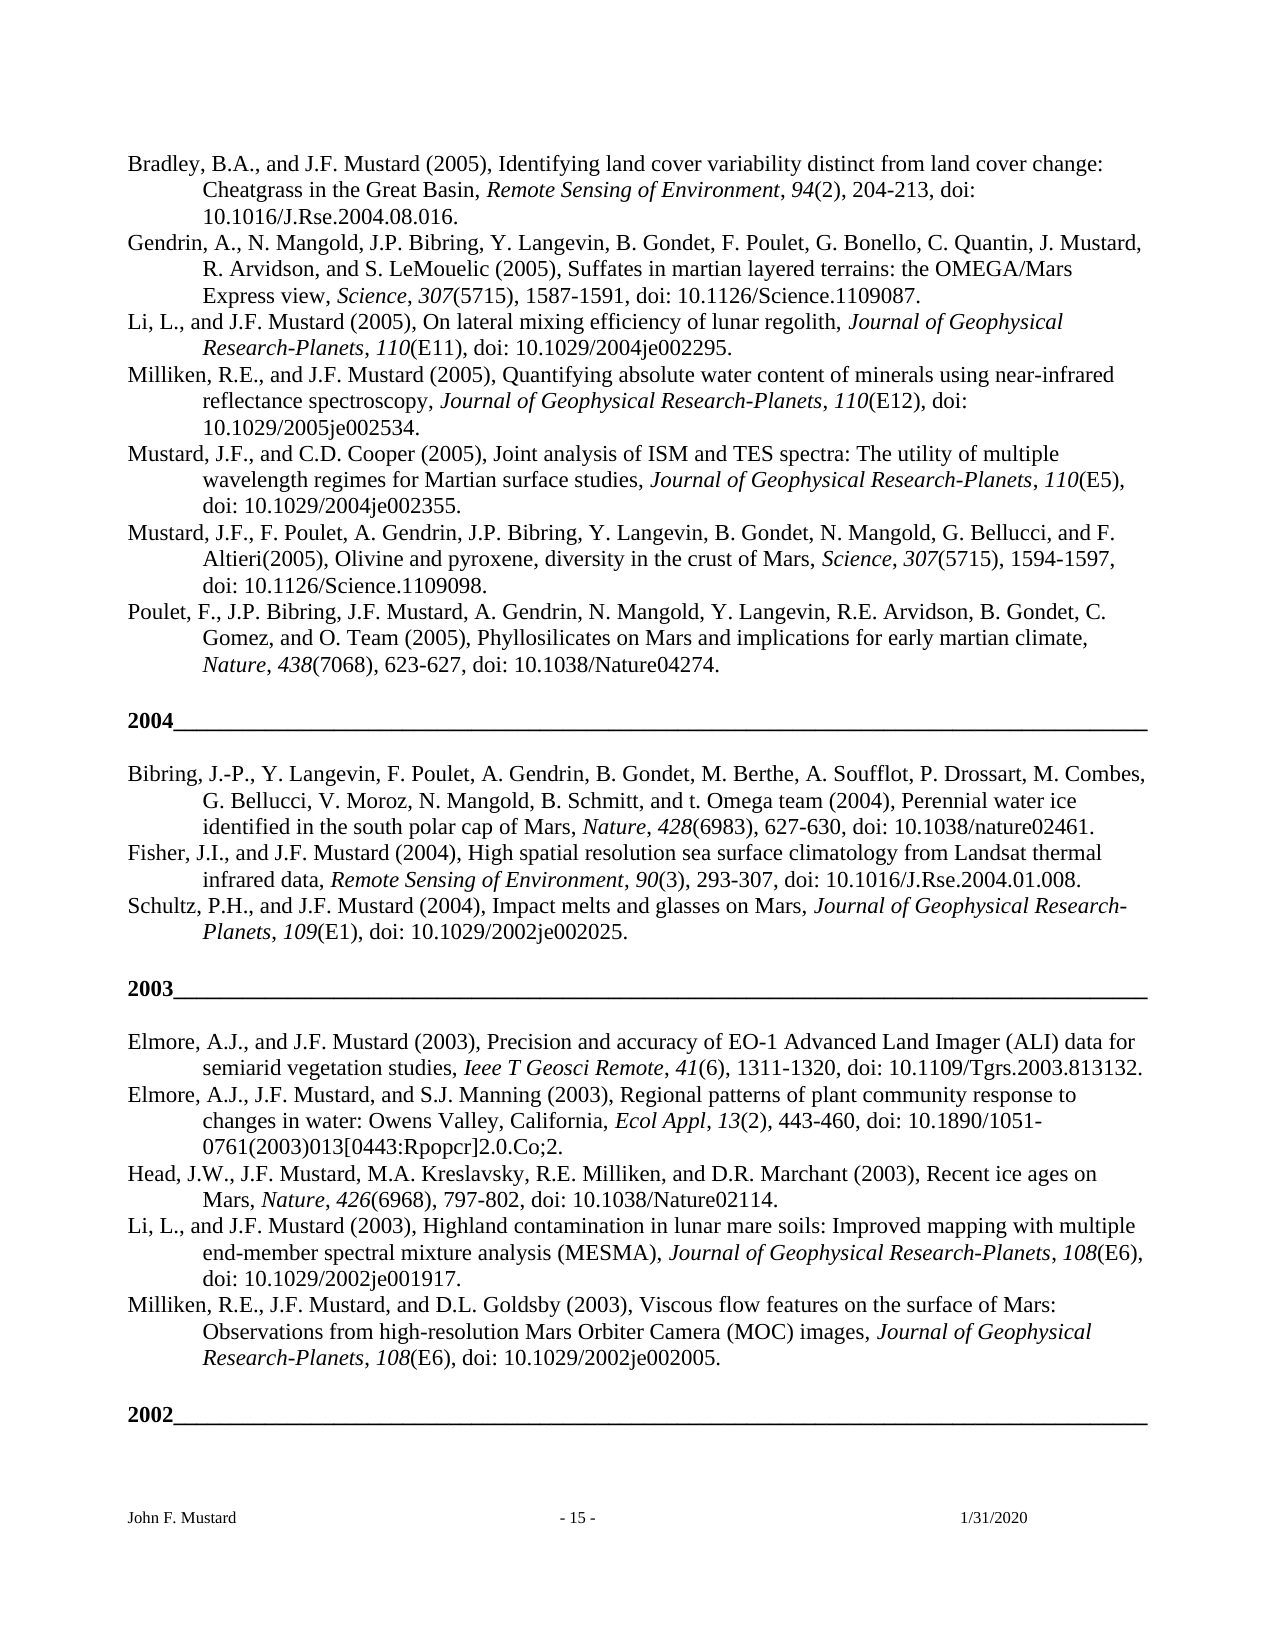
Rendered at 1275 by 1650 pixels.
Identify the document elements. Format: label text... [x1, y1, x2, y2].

text Elmore, A.J., and J.F. Mustard (2003), Precision and accuracy of EO-1 Advanced Land Imager (ALI) data for semiarid vegetation studies, Ieee T Geosci Remote, 41(6), 1311-1320, doi: 10.1109/Tgrs.2003.813132. [127, 1028, 1147, 1081]
text Milliken, R.E., and J.F. Mustard (2005), Quantifying absolute water content of minerals using near-infrared reflectance spectroscopy, Journal of Geophysical Research-Planets, 110(E12), doi: 10.1029/2005je002534. [127, 361, 1147, 440]
text 2004_____________________________________________________________________________________ [127, 708, 1147, 734]
text Li, L., and J.F. Mustard (2005), On lateral mixing efficiency of lunar regolith, Journal of Geophysical Research-Planets, 110(E11), doi: 10.1029/2004je002295. [127, 308, 1147, 361]
text Elmore, A.J., J.F. Mustard, and S.J. Manning (2003), Regional patterns of plant community response to changes in water: Owens Valley, California, Ecol Appl, 13(2), 443-460, doi: 10.1890/1051-0761(2003)013[0443:Rpopcr]2.0.Co;2. [127, 1081, 1147, 1160]
text Bibring, J.-P., Y. Langevin, F. Poulet, A. Gendrin, B. Gondet, M. Berthe, A. Soufflot, P. Drossart, M. Combes, G. Bellucci, V. Moroz, N. Mangold, B. Schmitt, and t. Omega team (2004), Perennial water ice identified in the south polar cap of Mars, Nature, 428(6983), 627-630, doi: 10.1038/nature02461. [127, 760, 1147, 839]
text Bradley, B.A., and J.F. Mustard (2005), Identifying land cover variability distinct from land cover change: Cheatgrass in the Great Basin, Remote Sensing of Environment, 94(2), 204-213, doi: 10.1016/J.Rse.2004.08.016. [127, 150, 1147, 229]
text 2002_____________________________________________________________________________________ [127, 1401, 1147, 1427]
text 2003_____________________________________________________________________________________ [127, 975, 1147, 1002]
text Gendrin, A., N. Mangold, J.P. Bibring, Y. Langevin, B. Gondet, F. Poulet, G. Bonello, C. Quantin, J. Mustard, R. Arvidson, and S. LeMouelic (2005), Suffates in martian layered terrains: the OMEGA/Mars Express view, Science, 307(5715), 1587-1591, doi: 10.1126/Science.1109087. [127, 229, 1147, 308]
text Fisher, J.I., and J.F. Mustard (2004), High spatial resolution sea surface climatology from Landsat thermal infrared data, Remote Sensing of Environment, 90(3), 293-307, doi: 10.1016/J.Rse.2004.01.008. [127, 839, 1147, 892]
text Poulet, F., J.P. Bibring, J.F. Mustard, A. Gendrin, N. Mangold, Y. Langevin, R.E. Arvidson, B. Gondet, C. Gomez, and O. Team (2005), Phyllosilicates on Mars and implications for early martian climate, Nature, 438(7068), 623-627, doi: 10.1038/Nature04274. [127, 598, 1147, 677]
text Head, J.W., J.F. Mustard, M.A. Kreslavsky, R.E. Milliken, and D.R. Marchant (2003), Recent ice ages on Mars, Nature, 426(6968), 797-802, doi: 10.1038/Nature02114. [127, 1160, 1147, 1212]
text Li, L., and J.F. Mustard (2003), Highland contamination in lunar mare soils: Improved mapping with multiple end-member spectral mixture analysis (MESMA), Journal of Geophysical Research-Planets, 108(E6), doi: 10.1029/2002je001917. [127, 1212, 1147, 1292]
text Schultz, P.H., and J.F. Mustard (2004), Impact melts and glasses on Mars, Journal of Geophysical Research-Planets, 109(E1), doi: 10.1029/2002je002025. [127, 892, 1147, 945]
text Milliken, R.E., J.F. Mustard, and D.L. Goldsby (2003), Viscous flow features on the surface of Mars: Observations from high-resolution Mars Orbiter Camera (MOC) images, Journal of Geophysical Research-Planets, 108(E6), doi: 10.1029/2002je002005. [127, 1292, 1147, 1371]
text Mustard, J.F., and C.D. Cooper (2005), Joint analysis of ISM and TES spectra: The utility of multiple wavelength regimes for Martian surface studies, Journal of Geophysical Research-Planets, 110(E5), doi: 10.1029/2004je002355. [127, 440, 1147, 519]
text Mustard, J.F., F. Poulet, A. Gendrin, J.P. Bibring, Y. Langevin, B. Gondet, N. Mangold, G. Bellucci, and F. Altieri(2005), Olivine and pyroxene, diversity in the crust of Mars, Science, 307(5715), 1594-1597, doi: 10.1126/Science.1109098. [127, 519, 1147, 598]
